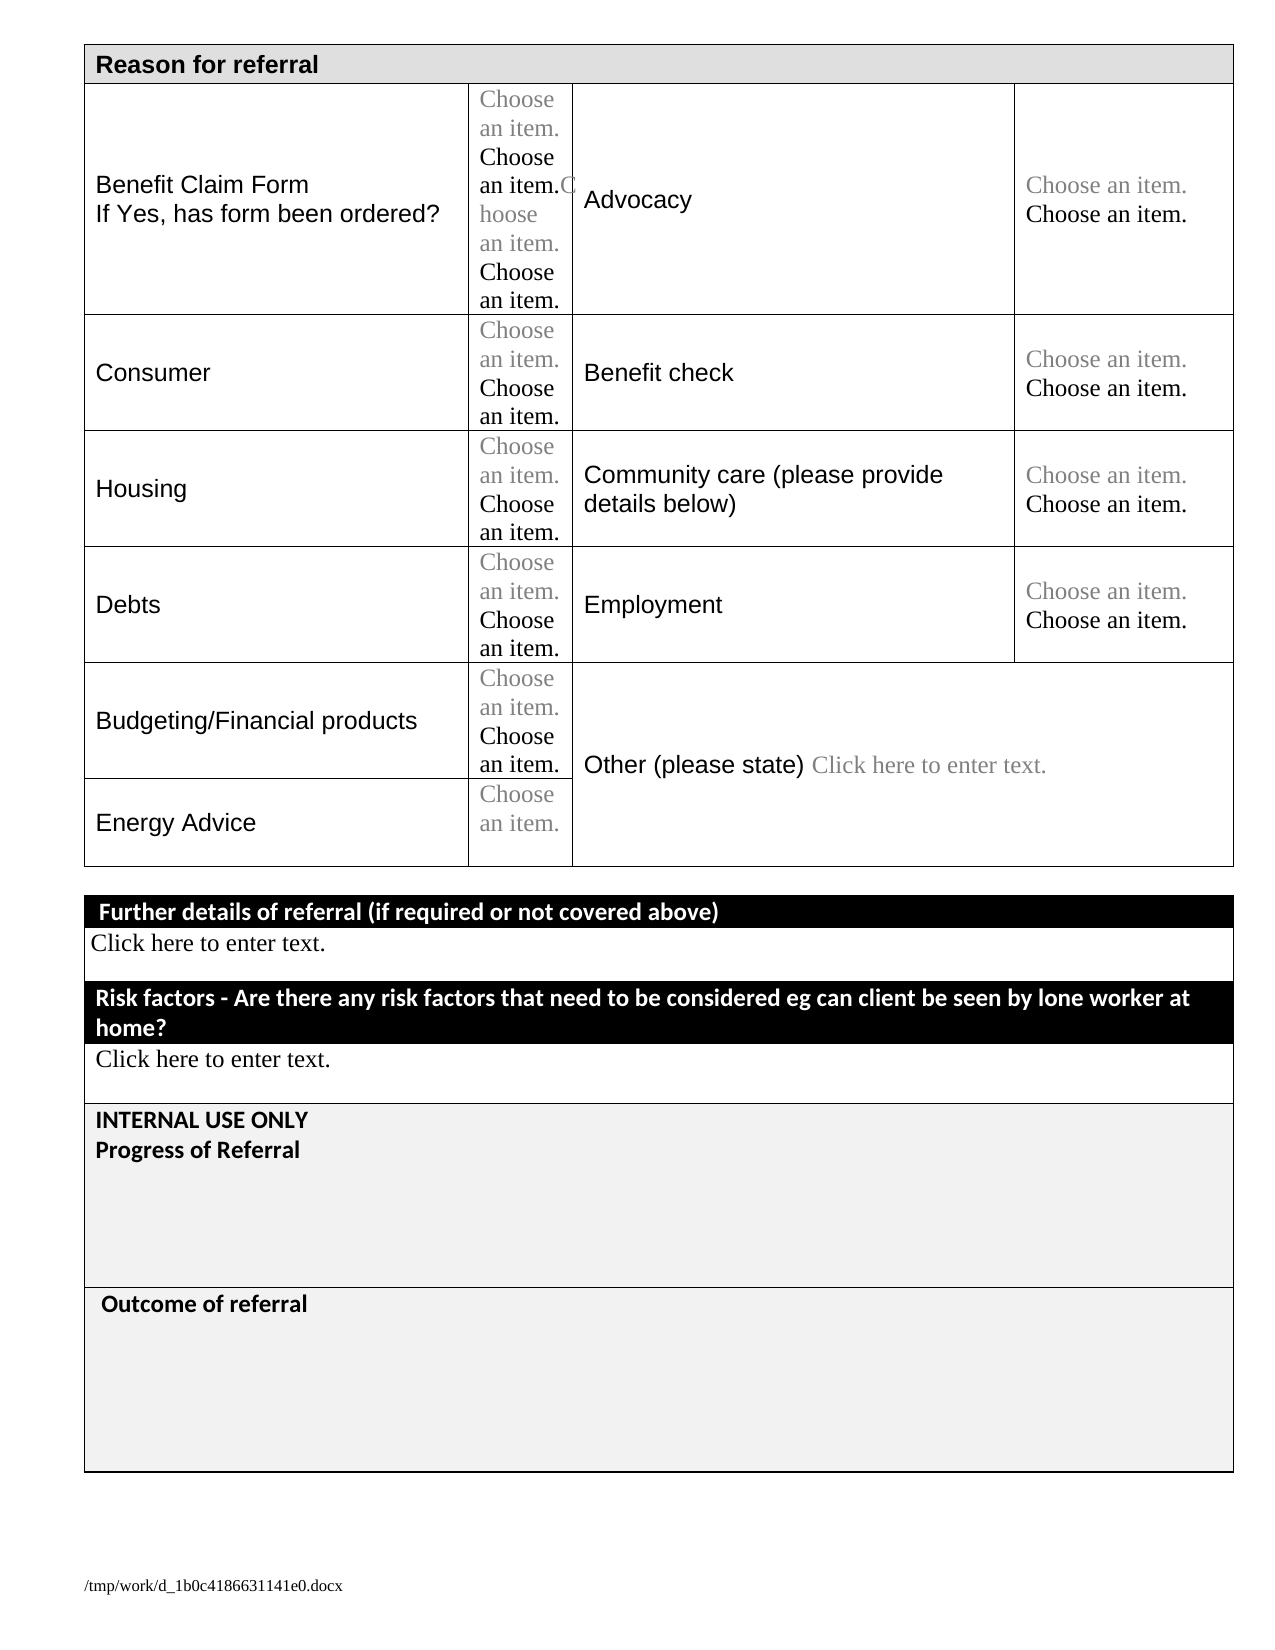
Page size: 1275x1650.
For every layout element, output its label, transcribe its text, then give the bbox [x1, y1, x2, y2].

table_header Further details of referral (if required or not covered above) [85, 896, 1233, 927]
table_cell Employment [573, 547, 1014, 662]
table_cell Advocacy [573, 84, 1014, 314]
table_cell Community care (please provide details below) [573, 431, 1014, 546]
table_cell [1015, 84, 1233, 314]
table_cell Reason for referral [85, 45, 1233, 83]
table_cell Benefit check [573, 315, 1014, 430]
table_cell Risk factors - Are there any risk factors that need to be considered eg can client be seen by lone worker at home? [85, 982, 1233, 1043]
table_cell [85, 1044, 1233, 1103]
table_cell [469, 663, 572, 778]
table_cell Consumer [85, 315, 468, 430]
table_cell [1015, 431, 1233, 546]
table_cell Other (please state) [573, 663, 1233, 866]
table_cell INTERNAL USE ONLY Progress of Referral [85, 1104, 1233, 1287]
table_cell [1015, 315, 1233, 430]
table_cell [469, 84, 572, 314]
table_cell Budgeting/Financial products [85, 663, 468, 778]
table_cell Energy Advice [85, 779, 468, 866]
table_cell Debts [85, 547, 468, 662]
table_cell [469, 547, 572, 662]
table_cell Outcome of referral [85, 1288, 1233, 1471]
table_cell Benefit Claim Form If Yes, has form been ordered? [85, 84, 468, 314]
table_cell Housing [85, 431, 468, 546]
table_cell [1015, 547, 1233, 662]
table_cell [469, 431, 572, 546]
table_cell [469, 779, 572, 866]
table_cell [469, 315, 572, 430]
